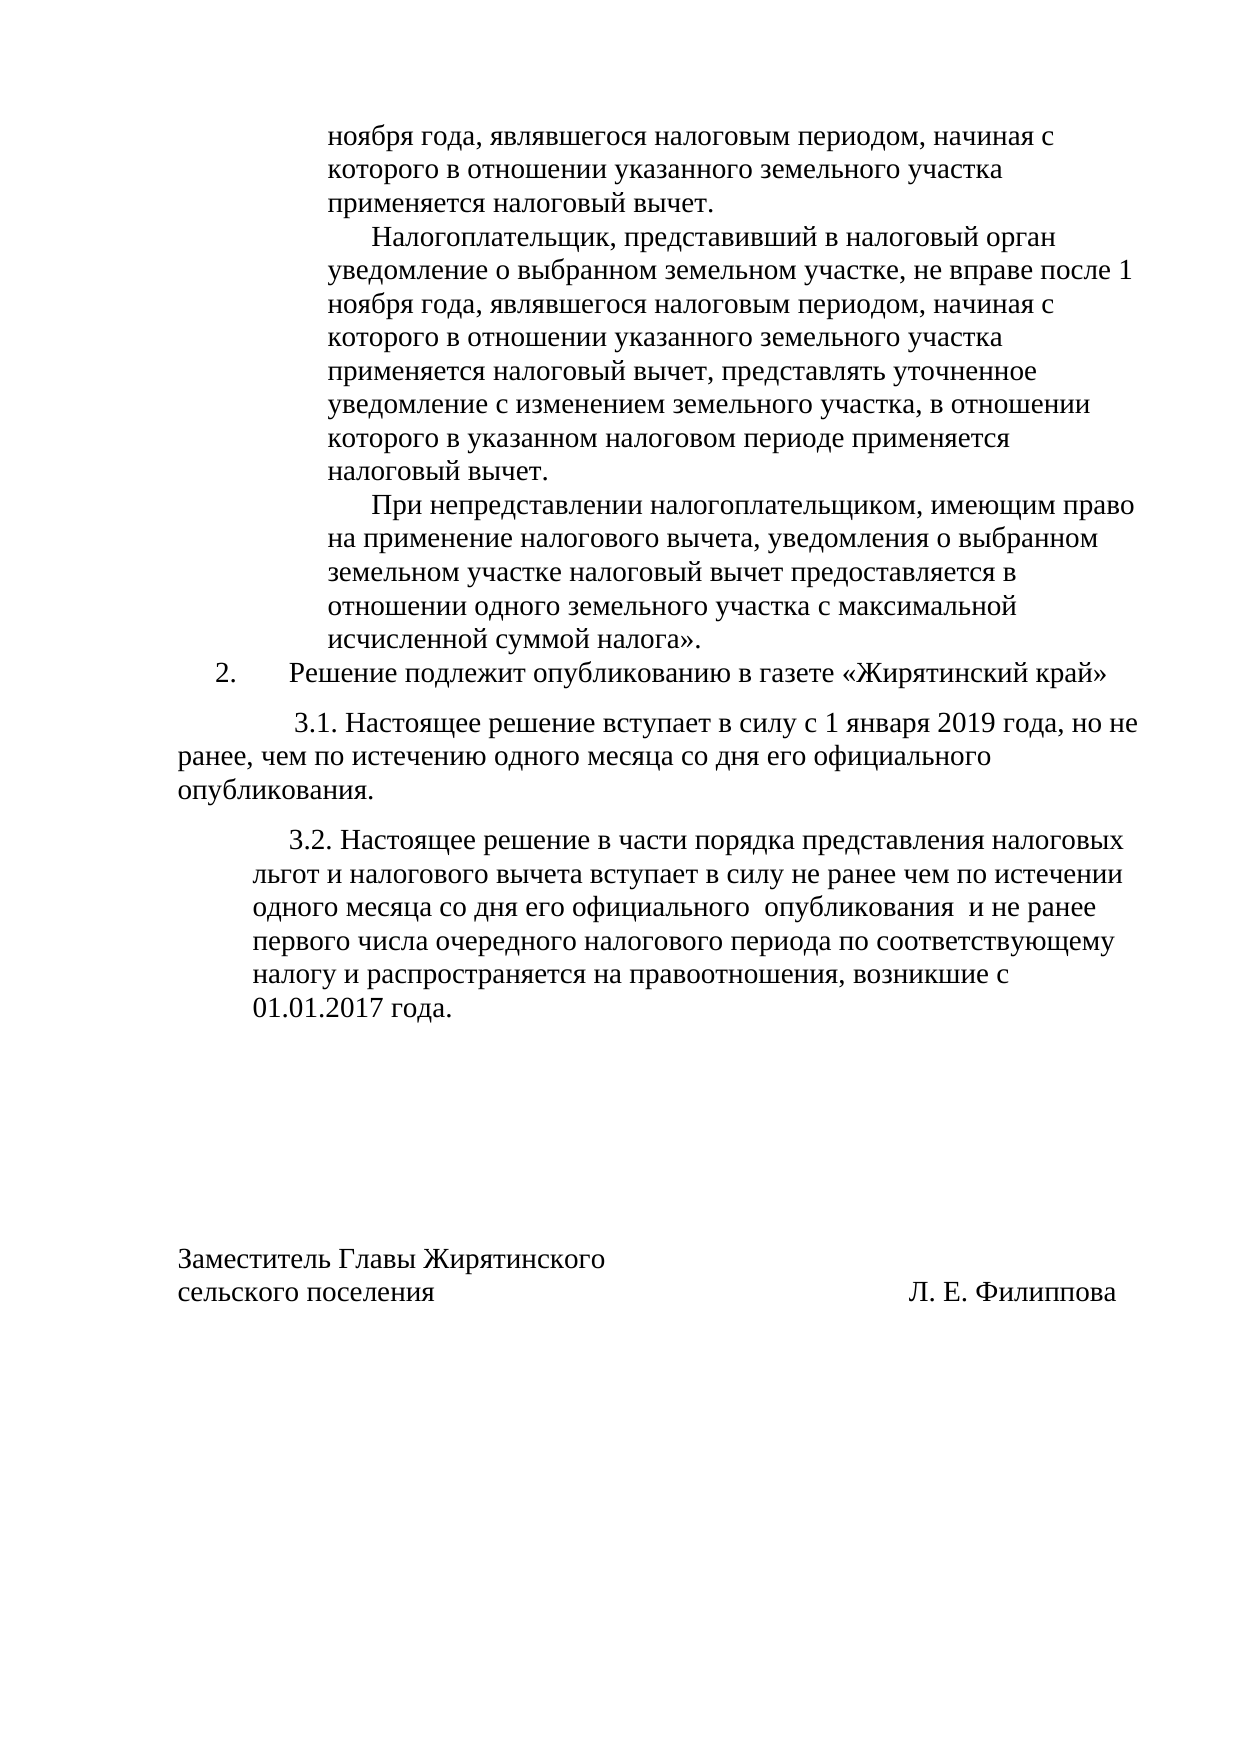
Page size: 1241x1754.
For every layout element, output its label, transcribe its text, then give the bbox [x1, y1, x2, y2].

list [327, 118, 1152, 219]
list Заместитель Главы Жирятинского [177, 1241, 1152, 1274]
list Налогоплательщик, представивший в налоговый орган уведомление о выбранном земельном участке, не вправе после 1 ноября года, являвшегося налоговым периодом, начиная с которого в отношении указанного земельного участка применяется налоговый вычет, представлять уточненное уведомление с изменением земельного участка, в отношении которого в указанном налоговом периоде применяется налоговый вычет. [327, 219, 1152, 487]
list сельского поселения Л. Е. Филиппова [177, 1274, 1152, 1308]
list Решение подлежит опубликованию в газете «Жирятинский край» [215, 655, 1152, 688]
text 3.1. Настоящее решение вступает в силу с 1 января 2019 года, но не ранее, чем по истечению одного месяца со дня его официального опубликования. [177, 705, 1152, 806]
list 3.2. Настоящее решение в части порядка представления налоговых льгот и налогового вычета вступает в силу не ранее чем по истечении одного месяца со дня его официального опубликования и не ранее первого числа очередного налогового периода по соответствующему налогу и распространяется на правоотношения, возникшие с 01.01.2017 года. [252, 822, 1152, 1023]
list При непредставлении налогоплательщиком, имеющим право на применение налогового вычета, уведомления о выбранном земельном участке налоговый вычет предоставляется в отношении одного земельного участка с максимальной исчисленной суммой налога». [327, 487, 1152, 655]
